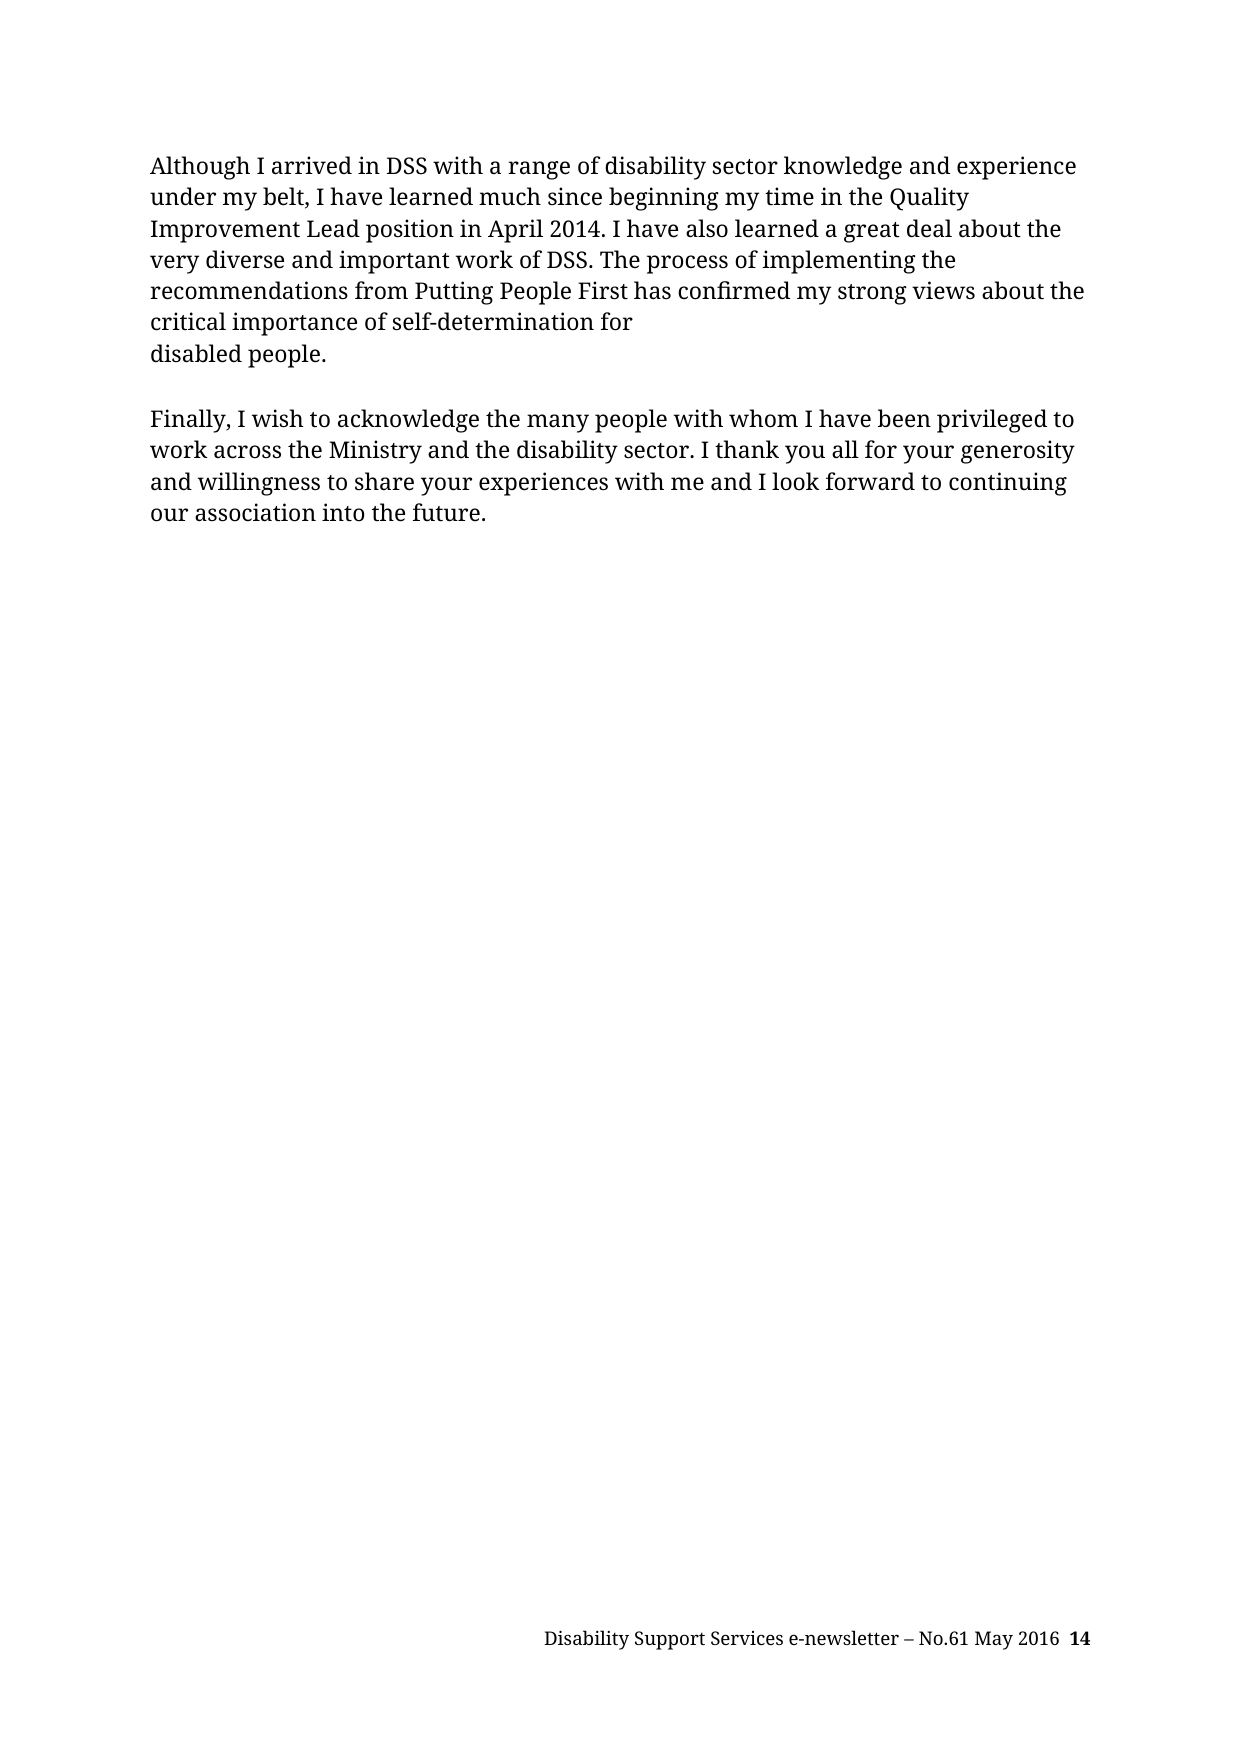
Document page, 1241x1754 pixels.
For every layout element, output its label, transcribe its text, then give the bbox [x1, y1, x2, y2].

text Although I arrived in DSS with a range of disability sector knowledge and experience under my belt, I have learned much since beginning my time in the Quality Improvement Lead position in April 2014. I have also learned a great deal about the very diverse and important work of DSS. The process of implementing the recommendations from Putting People First has confirmed my strong views about the critical importance of self-determination for disabled people. [150, 150, 1090, 369]
text Finally, I wish to acknowledge the many people with whom I have been privileged to work across the Ministry and the disability sector. I thank you all for your generosity and willingness to share your experiences with me and I look forward to continuing our association into the future. [150, 403, 1090, 588]
